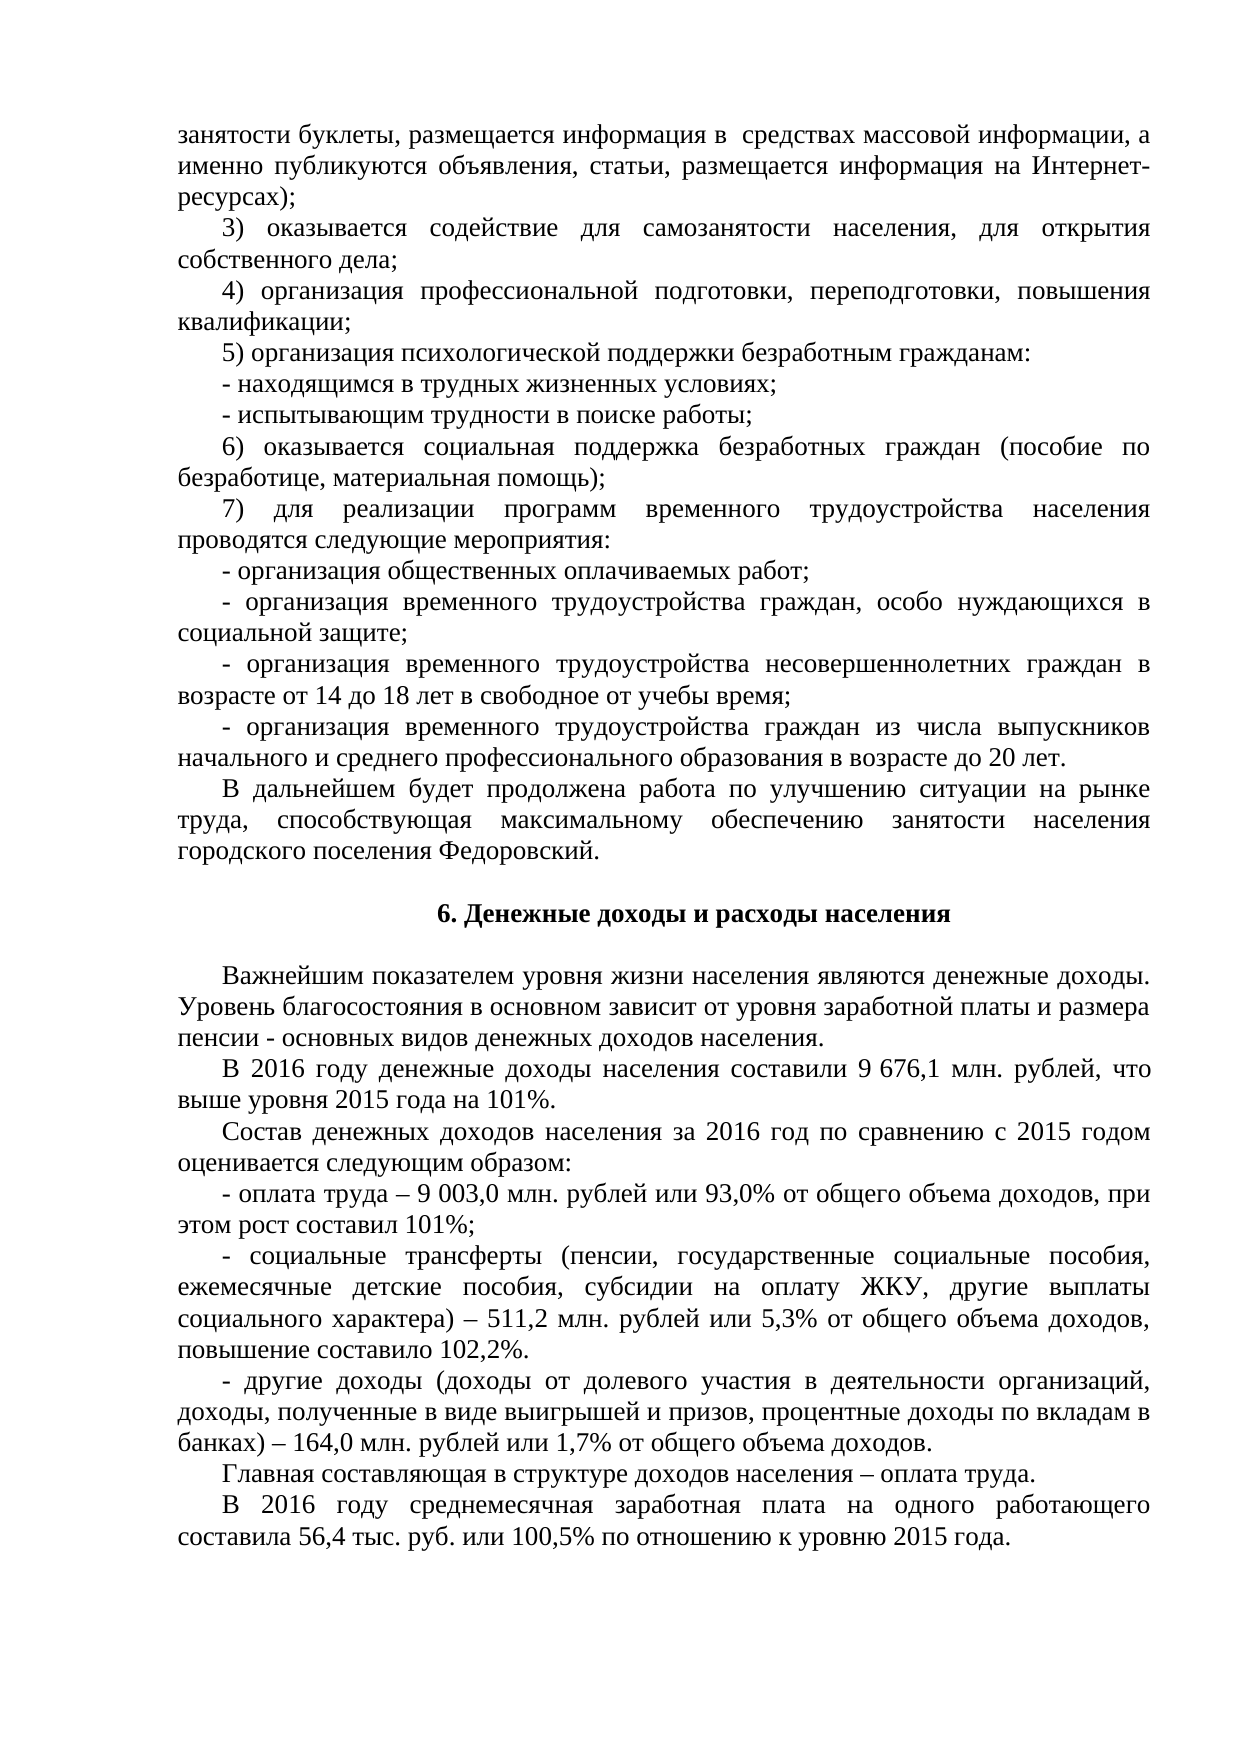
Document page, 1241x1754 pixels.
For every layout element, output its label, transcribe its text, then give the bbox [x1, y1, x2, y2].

text 6) оказывается социальная поддержка безработных граждан (пособие по безработице, материальная помощь); [177, 429, 1152, 492]
text 5) организация психологической поддержки безработным гражданам: [177, 336, 1152, 367]
text 6. Денежные доходы и расходы населения [177, 897, 1152, 928]
text - организация временного трудоустройства несовершеннолетних граждан в возрасте от 14 до 18 лет в свободное от учебы время; [177, 648, 1152, 710]
text Главная составляющая в структуре доходов населения – оплата труда. [177, 1457, 1152, 1488]
text - другие доходы (доходы от долевого участия в деятельности организаций, доходы, полученные в виде выигрышей и призов, процентные доходы по вкладам в банках) – 164,0 млн. рублей или 1,7% от общего объема доходов. [177, 1364, 1152, 1457]
text 7) для реализации программ временного трудоустройства населения проводятся следующие мероприятия: [177, 492, 1152, 554]
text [177, 118, 1152, 212]
text В 2016 году денежные доходы населения составили 9 676,1 млн. рублей, что выше уровня 2015 года на 101%. [177, 1052, 1152, 1115]
text - организация временного трудоустройства граждан, особо нуждающихся в социальной защите; [177, 585, 1152, 648]
text - социальные трансферты (пенсии, государственные социальные пособия, ежемесячные детские пособия, субсидии на оплату ЖКУ, другие выплаты социального характера) – 511,2 млн. рублей или 5,3% от общего объема доходов, повышение составило 102,2%. [177, 1239, 1152, 1364]
text - организация общественных оплачиваемых работ; [177, 554, 1152, 585]
text Важнейшим показателем уровня жизни населения являются денежные доходы. Уровень благосостояния в основном зависит от уровня заработной платы и размера пенсии - основных видов денежных доходов населения. [177, 959, 1152, 1052]
text В дальнейшем будет продолжена работа по улучшению ситуации на рынке труда, способствующая максимальному обеспечению занятости населения городского поселения Федоровский. [177, 772, 1152, 866]
text 3) оказывается содействие для самозанятости населения, для открытия собственного дела; [177, 212, 1152, 274]
text - оплата труда – 9 003,0 млн. рублей или 93,0% от общего объема доходов, при этом рост составил 101%; [177, 1177, 1152, 1239]
text - испытывающим трудности в поиске работы; [177, 398, 1152, 429]
text 4) организация профессиональной подготовки, переподготовки, повышения квалификации; [177, 274, 1152, 336]
text - находящимся в трудных жизненных условиях; [177, 367, 1152, 398]
text В 2016 году среднемесячная заработная плата на одного работающего составила 56,4 тыс. руб. или 100,5% по отношению к уровню 2015 года. [177, 1488, 1152, 1551]
text - организация временного трудоустройства граждан из числа выпускников начального и среднего профессионального образования в возрасте до 20 лет. [177, 710, 1152, 772]
text Состав денежных доходов населения за 2016 год по сравнению с 2015 годом оценивается следующим образом: [177, 1115, 1152, 1177]
